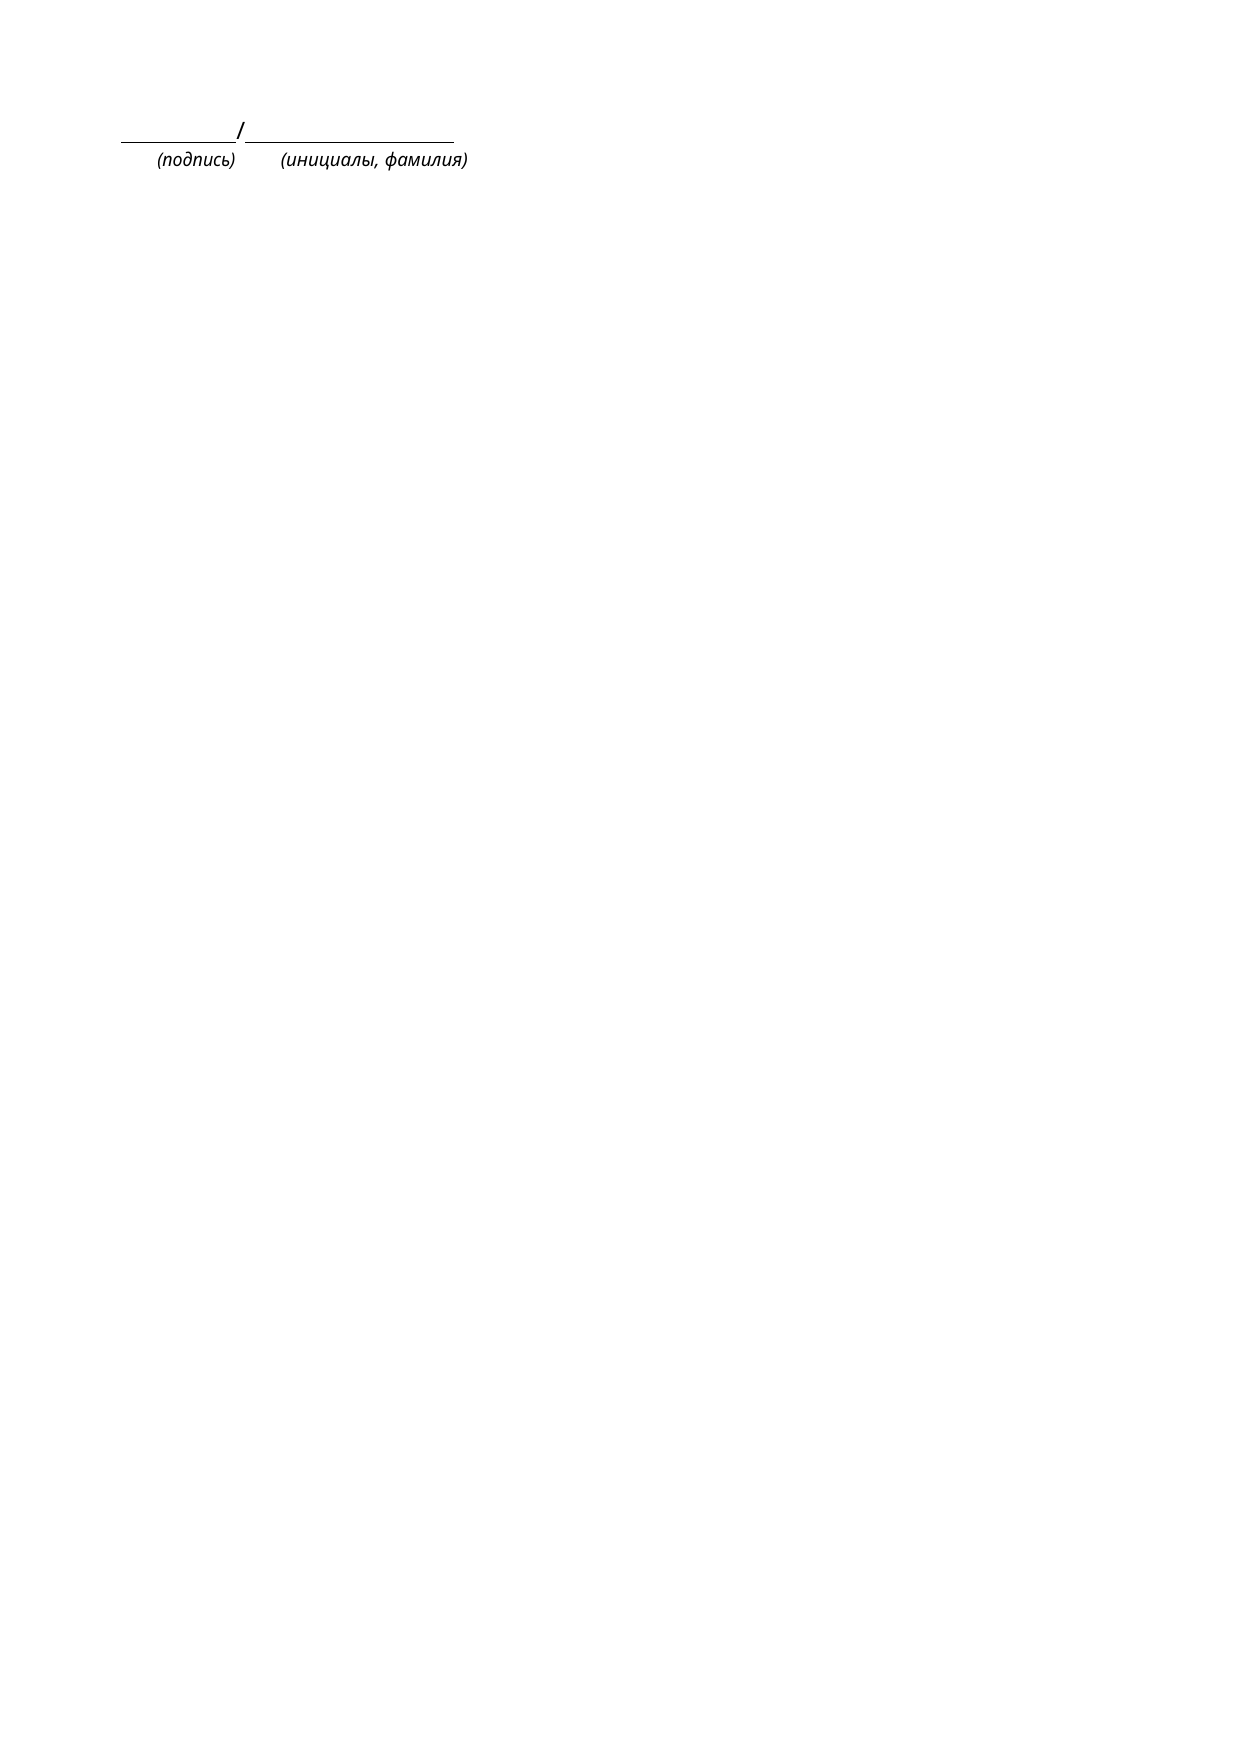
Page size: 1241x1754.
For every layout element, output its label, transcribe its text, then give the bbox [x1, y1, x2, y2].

text (подпись) (инициалы, фамилия) [121, 146, 1192, 172]
text / [121, 114, 1192, 146]
